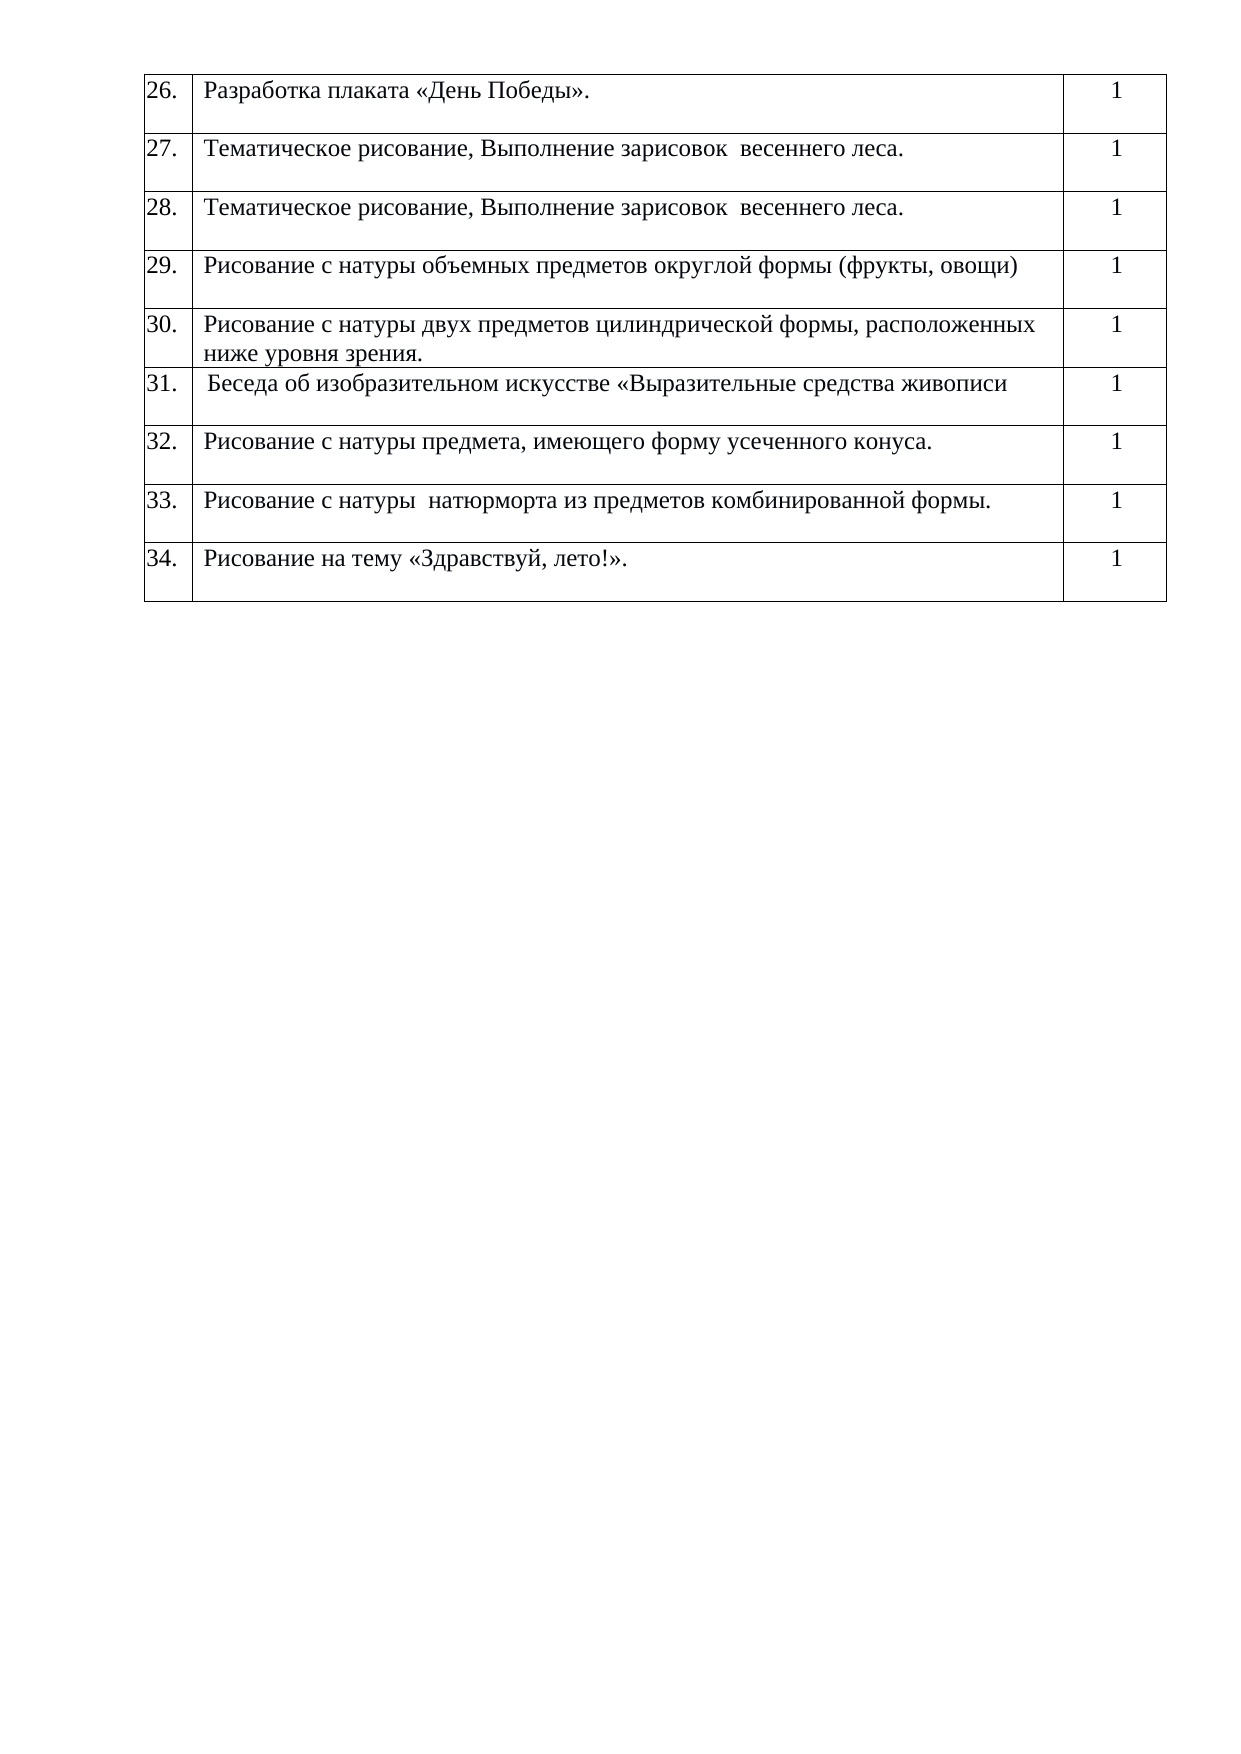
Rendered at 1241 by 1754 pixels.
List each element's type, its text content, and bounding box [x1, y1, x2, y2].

table_cell 1 [1064, 309, 1166, 367]
table_cell 1 [1064, 368, 1166, 425]
table_cell [145, 309, 192, 367]
table_cell 1 [1064, 543, 1166, 601]
table_cell [145, 75, 192, 132]
table_cell Рисование на тему «Здравствуй, лето!». [193, 543, 1063, 601]
table_cell Рисование с натуры предмета, имеющего форму усеченного конуса. [193, 426, 1063, 484]
table_cell Разработка плаката «День Победы». [193, 75, 1063, 132]
table_cell 1 [1064, 485, 1166, 542]
table_cell Тематическое рисование, Выполнение зарисовок весеннего леса. [193, 134, 1063, 191]
table_cell [145, 251, 192, 308]
table_cell [145, 543, 192, 601]
table_cell Тематическое рисование, Выполнение зарисовок весеннего леса. [193, 192, 1063, 249]
table_cell [145, 192, 192, 249]
table_cell 1 [1064, 75, 1166, 132]
table_cell Рисование с натуры двух предметов цилиндрической формы, расположенных ниже уровня зрения. [193, 309, 1063, 367]
table_cell 1 [1064, 251, 1166, 308]
table_cell [145, 485, 192, 542]
table_cell 1 [1064, 134, 1166, 191]
table_cell [145, 426, 192, 484]
table_cell [145, 368, 192, 425]
table_cell 1 [1064, 192, 1166, 249]
table_cell Рисование с натуры объемных предметов округлой формы (фрукты, овощи) [193, 251, 1063, 308]
table_cell Рисование с натуры натюрморта из предметов комбинированной формы. [193, 485, 1063, 542]
table_cell Беседа об изобразительном искусстве «Выразительные средства живописи [193, 368, 1063, 425]
table_cell [145, 134, 192, 191]
table_cell 1 [1064, 426, 1166, 484]
